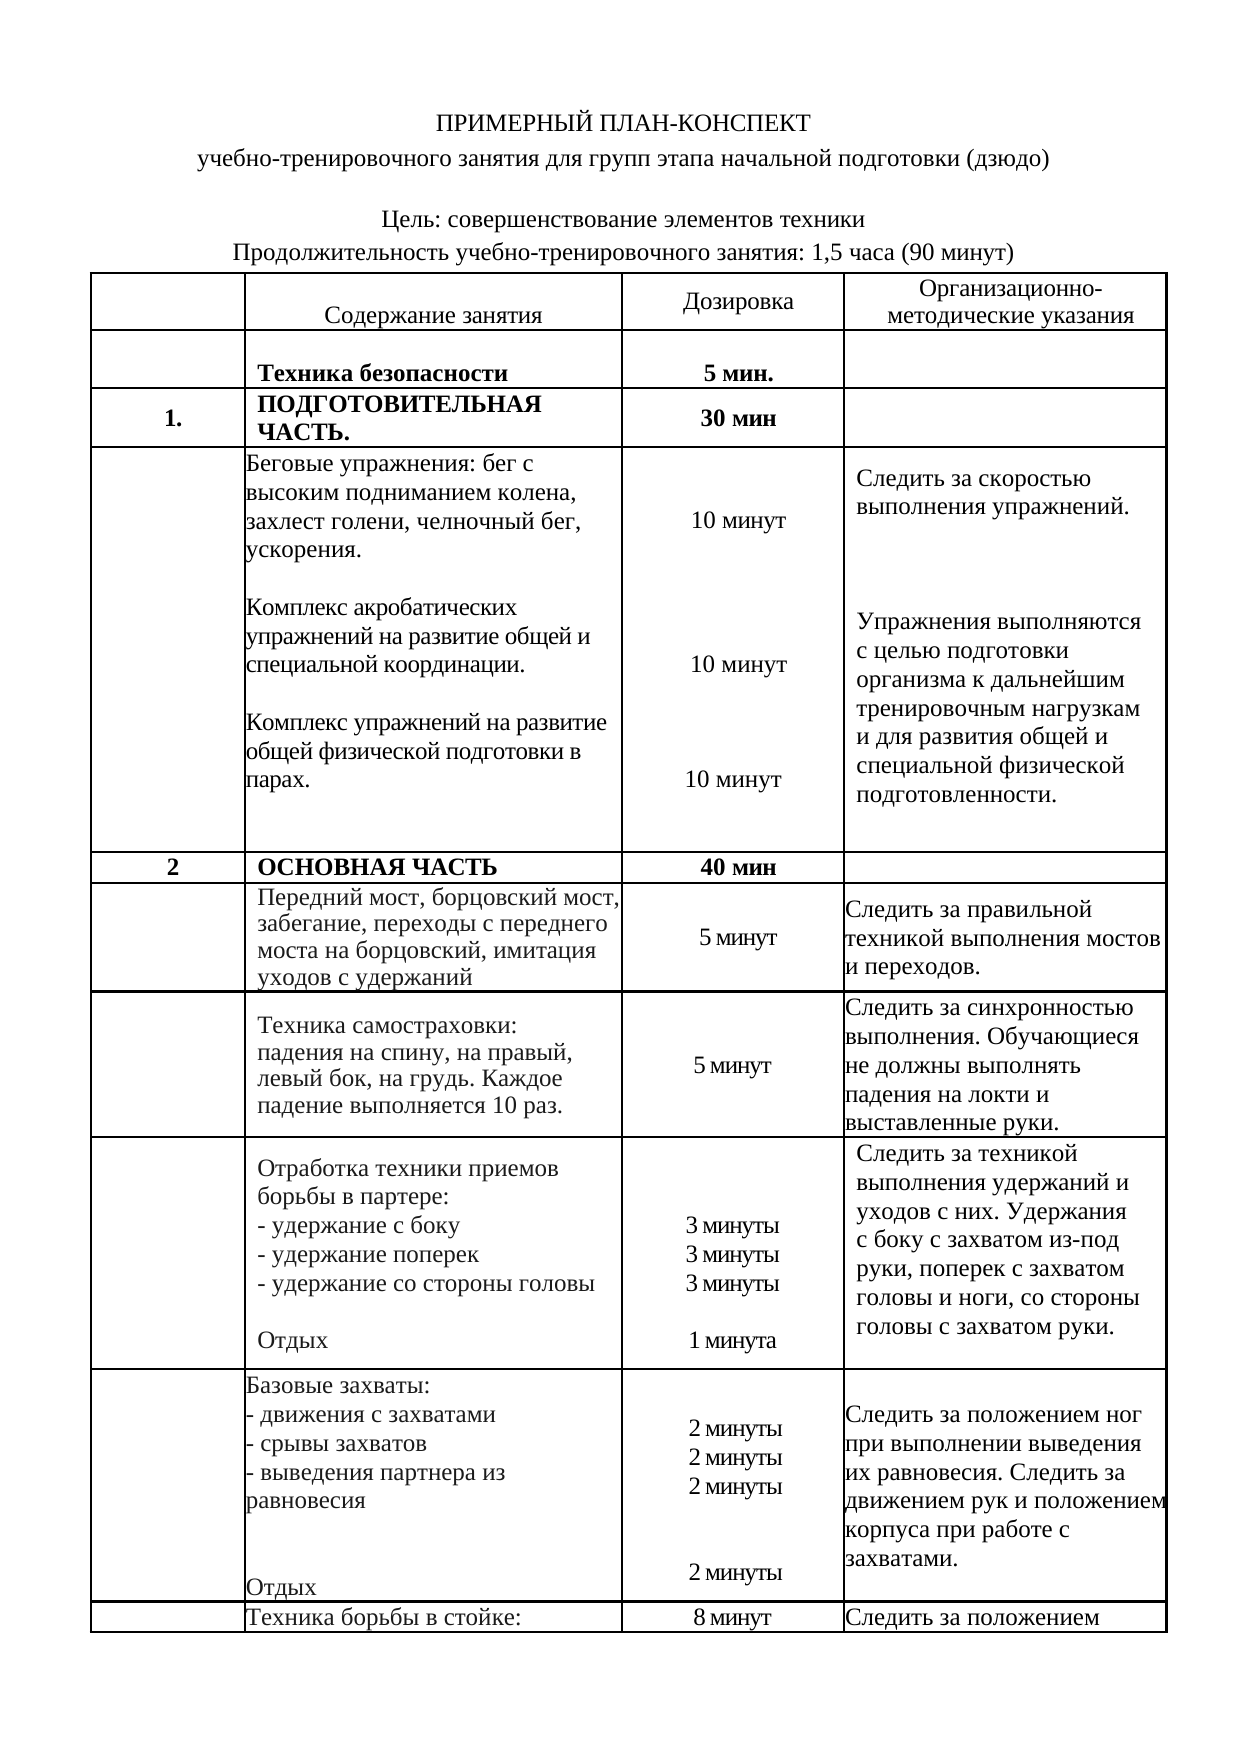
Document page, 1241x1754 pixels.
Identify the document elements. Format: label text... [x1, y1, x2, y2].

table_cell Передний мост, борцовский мост, забегание, переходы с переднего моста на борцовский, имитация уходов с удержаний [246, 884, 621, 990]
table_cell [246, 1603, 621, 1631]
text учебно-тренировочного занятия для групп этапа начальной подготовки (дзюдо) [77, 143, 1169, 171]
table_cell Следить за положением ног при выполнении выведения их равновесия. Следить за движением рук и положением корпуса при работе с захватами. [845, 1370, 1165, 1600]
table_cell [845, 331, 1165, 387]
table_cell 5 минут [623, 884, 843, 990]
table_cell Базовые захваты: - движения с захватами - срывы захватов - выведения партнера из равновесия Отдых [246, 1370, 621, 1600]
table_cell 1. [92, 389, 244, 446]
table_cell 40 мин [623, 853, 843, 882]
table_cell [92, 1370, 244, 1600]
table_cell Следить за скоростью выполнения упражнений. Упражнения выполняются с целью подготовки организма к дальнейшим тренировочным нагрузкам и для развития общей и специальной физической подготовленности. [845, 448, 1165, 851]
table_cell Отработка техники приемов борьбы в партере: - удержание с боку - удержание поперек - удержание со стороны головы Отдых [246, 1138, 621, 1368]
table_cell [845, 1603, 1165, 1631]
table_cell [92, 993, 244, 1136]
table_cell Следить за техникой выполнения удержаний и уходов с них. Удержания с боку с захватом из-под руки, поперек с захватом головы и ноги, со стороны головы с захватом руки. [845, 1138, 1165, 1368]
table_header Содержание занятия [246, 274, 621, 329]
table_cell [845, 389, 1165, 446]
table_header Дозировка [623, 274, 843, 329]
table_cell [623, 1603, 843, 1631]
table_cell 3 минуты 3 минуты 3 минуты 1 минута [623, 1138, 843, 1368]
table_cell Следить за правильной техникой выполнения мостов и переходов. [845, 884, 1165, 990]
table_cell 30 мин [623, 389, 843, 446]
text ПРИМЕРНЫЙ ПЛАН-КОНСПЕКТ [77, 108, 1169, 136]
table_cell 2 [92, 853, 244, 882]
table_header Организационно- методические указания [845, 274, 1165, 329]
table_cell Техника безопасности [246, 331, 621, 387]
table_cell 2 минуты 2 минуты 2 минуты 2 минуты [623, 1370, 843, 1600]
table_cell [92, 1603, 244, 1631]
table_cell 5 мин. [623, 331, 843, 387]
table_header [92, 274, 244, 329]
table_cell 5 минут [623, 993, 843, 1136]
text Цель: совершенствование элементов техники [77, 204, 1169, 233]
table_cell [845, 853, 1165, 882]
table_cell ПОДГОТОВИТЕЛЬНАЯ ЧАСТЬ. [246, 389, 621, 446]
table_cell [92, 331, 244, 387]
table_cell [92, 448, 244, 851]
table_cell ОСНОВНАЯ ЧАСТЬ [246, 853, 621, 882]
table_cell Беговые упражнения: бег с высоким подниманием колена, захлест голени, челночный бег, ускорения. Комплекс акробатических упражнений на развитие общей и специальной координации. Комплекс упражнений на развитие общей физической подготовки в парах. [246, 448, 621, 851]
table_cell [92, 884, 244, 990]
table_cell Техника самостраховки: падения на спину, на правый, левый бок, на грудь. Каждое падение выполняется 10 раз. [246, 993, 621, 1136]
table_cell Следить за синхронностью выполнения. Обучающиеся не должны выполнять падения на локти и выставленные руки. [845, 993, 1165, 1136]
table_cell [92, 1138, 244, 1368]
text Продолжительность учебно-тренировочного занятия: 1,5 часа (90 минут) [77, 237, 1169, 266]
table_cell 10 минут 10 минут 10 минут [623, 448, 843, 851]
